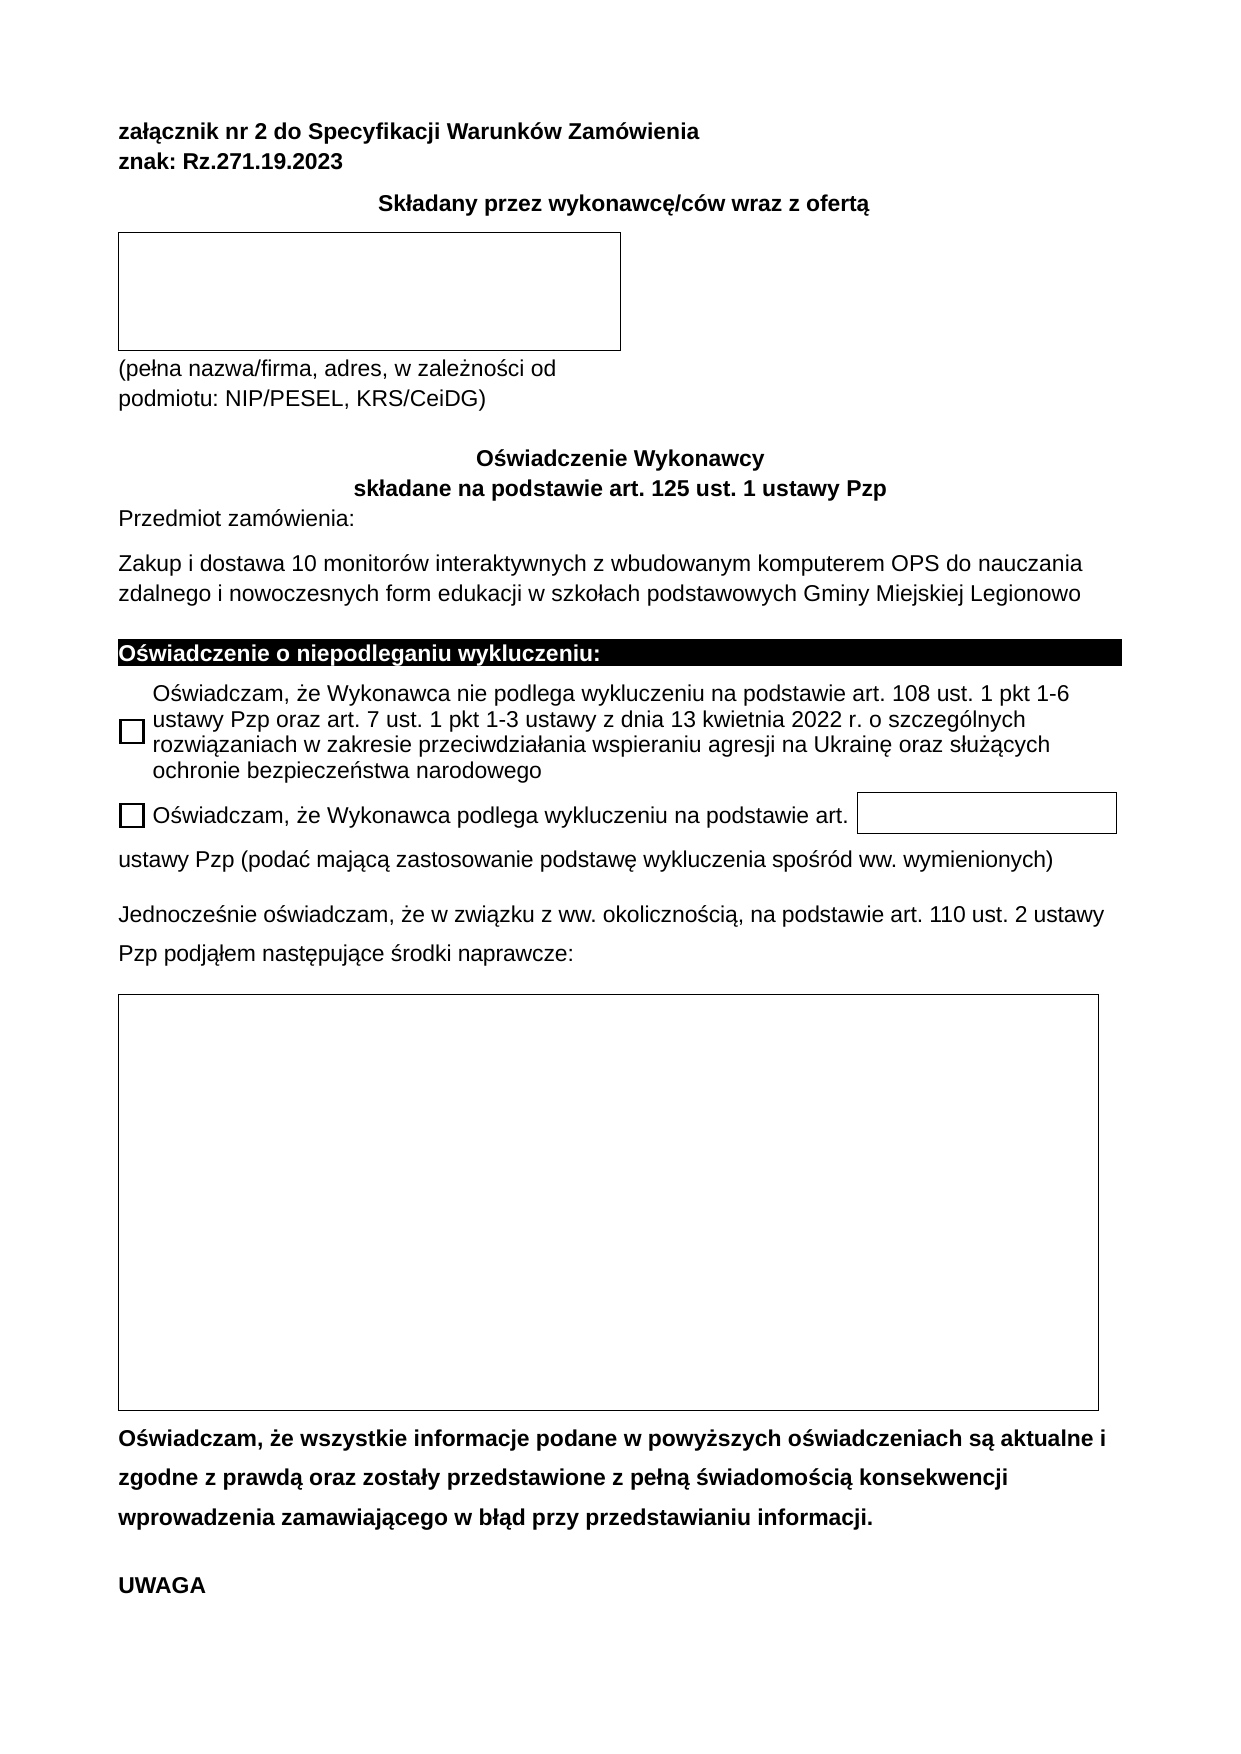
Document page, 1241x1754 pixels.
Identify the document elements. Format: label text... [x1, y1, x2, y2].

text ustawy Pzp (podać mającą zastosowanie podstawę wykluczenia spośród ww. wymienionych) [118, 792, 1122, 873]
subtitle załącznik nr 2 do Specyfikacji Warunków Zamówienia [118, 118, 1122, 144]
text Jednocześnie oświadczam, że w związku z ww. okolicznością, na podstawie art. 110 ust. 2 ustawy Pzp podjąłem następujące środki naprawcze: [118, 901, 1122, 966]
text Składany przez wykonawcę/ców wraz z ofertą [378, 190, 1122, 217]
text Przedmiot zamówienia: [118, 505, 1122, 531]
text znak: Rz.271.19.2023 [118, 148, 1122, 175]
text UWAGA [118, 1572, 1122, 1599]
subtitle Oświadczenie Wykonawcy składane na podstawie art. 125 ust. 1 ustawy Pzp [118, 444, 1122, 501]
text (pełna nazwa/firma, adres, w zależności od podmiotu: NIP/PESEL, KRS/CeiDG) [118, 354, 620, 411]
text Oświadczam, że wszystkie informacje podane w powyższych oświadczeniach są aktualne i zgodne z prawdą oraz zostały przedstawione z pełną świadomością konsekwencji wprowadzenia zamawiającego w błąd przy przedstawianiu informacji. [118, 1424, 1122, 1530]
text Zakup i dostawa 10 monitorów interaktywnych z wbudowanym komputerem OPS do nauczania zdalnego i nowoczesnych form edukacji w szkołach podstawowych Gminy Miejskiej Legionowo [118, 550, 1122, 606]
text Oświadczenie o niepodleganiu wykluczeniu: [118, 639, 1122, 666]
